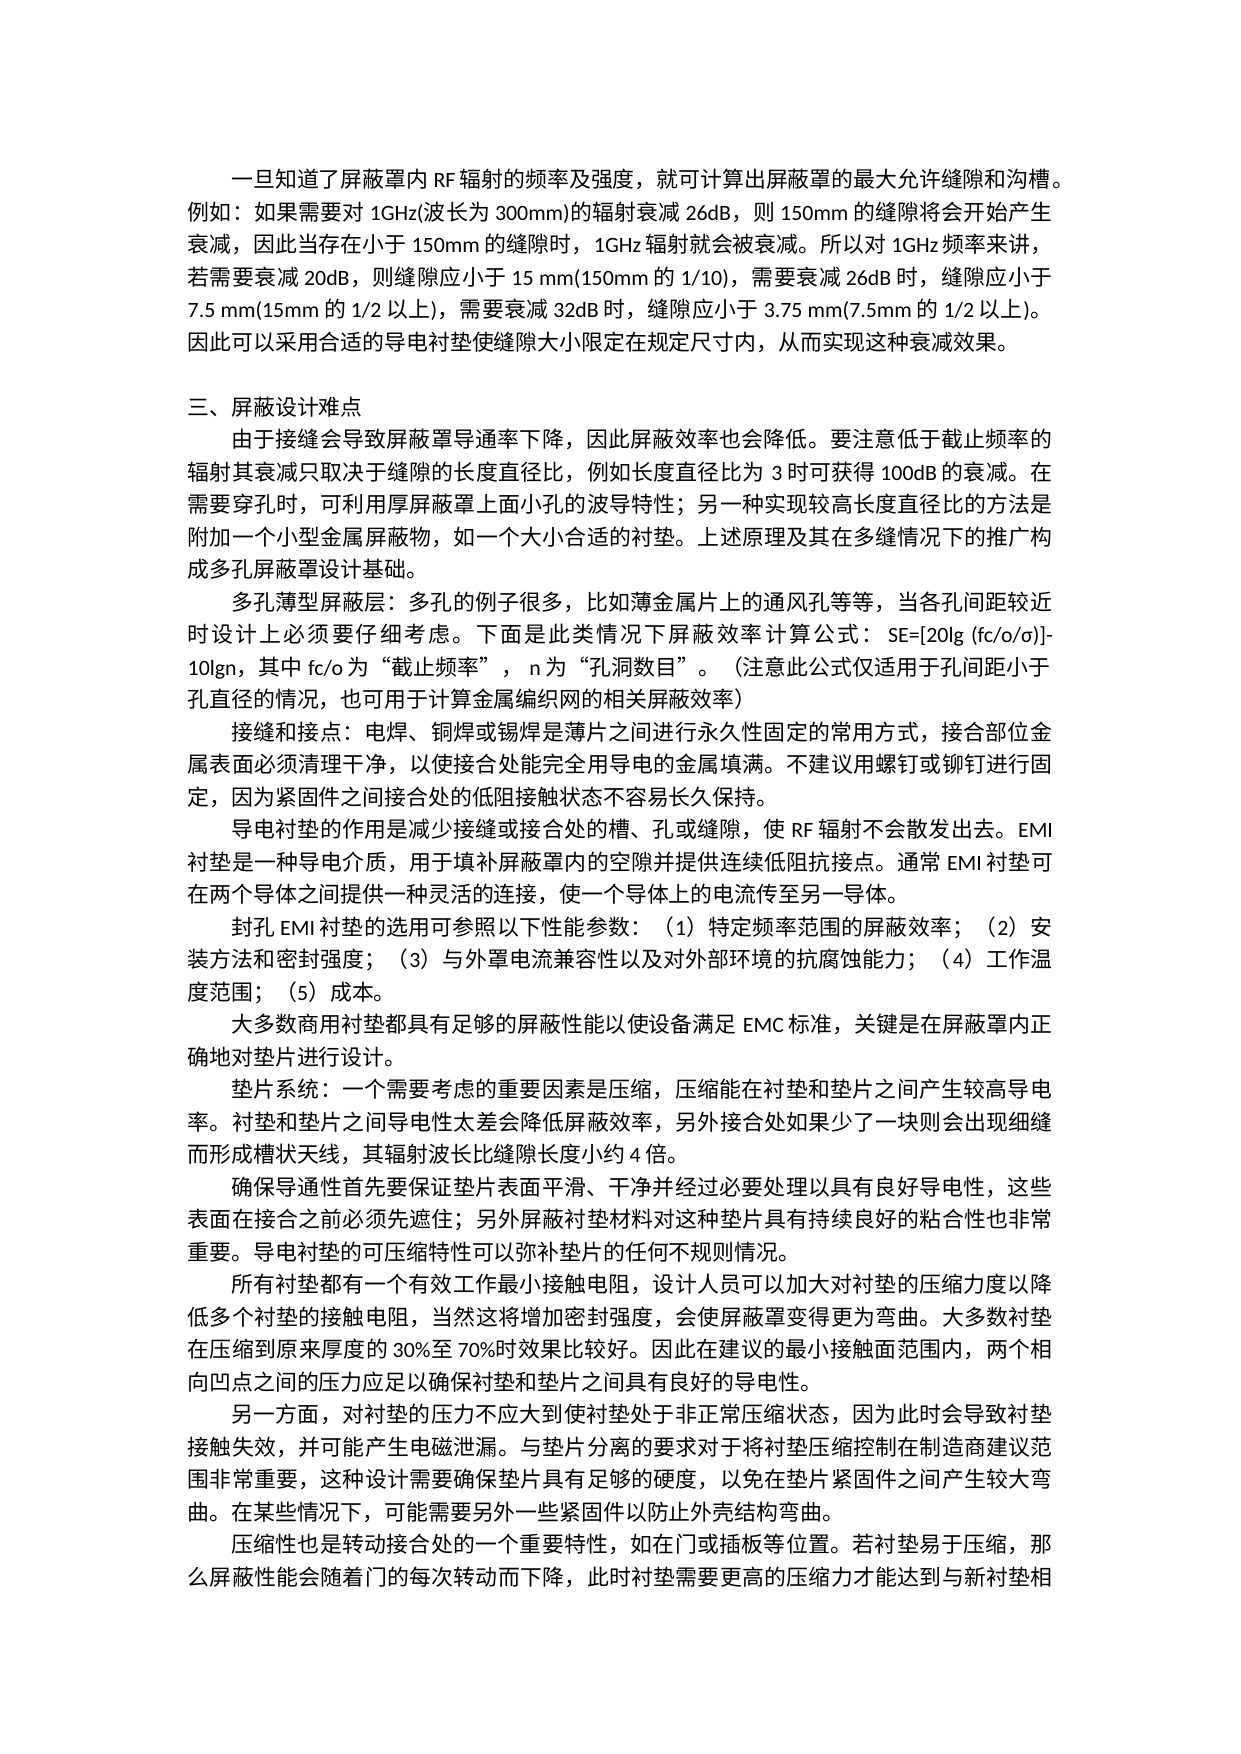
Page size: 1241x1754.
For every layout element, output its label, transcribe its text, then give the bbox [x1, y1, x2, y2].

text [187, 1527, 1053, 1592]
text 确保导通性首先要保证垫片表面平滑、干净并经过必要处理以具有良好导电性，这些表面在接合之前必须先遮住；另外屏蔽衬垫材料对这种垫片具有持续良好的粘合性也非常重要。导电衬垫的可压缩特性可以弥补垫片的任何不规则情况。 [187, 1169, 1053, 1267]
text 三、屏蔽设计难点 [187, 389, 1053, 422]
text 另一方面，对衬垫的压力不应大到使衬垫处于非正常压缩状态，因为此时会导致衬垫接触失效，并可能产生电磁泄漏。与垫片分离的要求对于将衬垫压缩控制在制造商建议范围非常重要，这种设计需要确保垫片具有足够的硬度，以免在垫片紧固件之间产生较大弯曲。在某些情况下，可能需要另外一些紧固件以防止外壳结构弯曲。 [187, 1397, 1053, 1527]
text 所有衬垫都有一个有效工作最小接触电阻，设计人员可以加大对衬垫的压缩力度以降低多个衬垫的接触电阻，当然这将增加密封强度，会使屏蔽罩变得更为弯曲。大多数衬垫在压缩到原来厚度的30%至70%时效果比较好。因此在建议的最小接触面范围内，两个相向凹点之间的压力应足以确保衬垫和垫片之间具有良好的导电性。 [187, 1267, 1053, 1397]
text 垫片系统：一个需要考虑的重要因素是压缩，压缩能在衬垫和垫片之间产生较高导电率。衬垫和垫片之间导电性太差会降低屏蔽效率，另外接合处如果少了一块则会出现细缝而形成槽状天线，其辐射波长比缝隙长度小约4倍。 [187, 1072, 1053, 1169]
text 大多数商用衬垫都具有足够的屏蔽性能以使设备满足EMC标准，关键是在屏蔽罩内正确地对垫片进行设计。 [187, 1007, 1053, 1072]
text 封孔EMI衬垫的选用可参照以下性能参数：（1）特定频率范围的屏蔽效率；（2）安装方法和密封强度；（3）与外罩电流兼容性以及对外部环境的抗腐蚀能力；（4）工作温度范围；（5）成本。 [187, 909, 1053, 1007]
text 一旦知道了屏蔽罩内RF辐射的频率及强度，就可计算出屏蔽罩的最大允许缝隙和沟槽。例如：如果需要对1GHz(波长为300mm)的辐射衰减26dB，则150mm的缝隙将会开始产生衰减，因此当存在小于150mm的缝隙时，1GHz辐射就会被衰减。所以对1GHz频率来讲，若需要衰减20dB，则缝隙应小于15 mm(150mm的1/10)，需要衰减26dB时，缝隙应小于7.5 mm(15mm的1/2以上)，需要衰减32dB时，缝隙应小于3.75 mm(7.5mm的1/2以上)。因此可以采用合适的导电衬垫使缝隙大小限定在规定尺寸内，从而实现这种衰减效果。 [187, 162, 1053, 357]
text 多孔薄型屏蔽层：多孔的例子很多，比如薄金属片上的通风孔等等，当各孔间距较近时设计上必须要仔细考虑。下面是此类情况下屏蔽效率计算公式：SE=[20lg (fc/o/σ)]-10lgn，其中 fc/o为“截止频率”， n为“孔洞数目”。（注意此公式仅适用于孔间距小于孔直径的情况，也可用于计算金属编织网的相关屏蔽效率） [187, 584, 1053, 714]
text 接缝和接点：电焊、铜焊或锡焊是薄片之间进行永久性固定的常用方式，接合部位金属表面必须清理干净，以使接合处能完全用导电的金属填满。不建议用螺钉或铆钉进行固定，因为紧固件之间接合处的低阻接触状态不容易长久保持。 [187, 714, 1053, 812]
text 由于接缝会导致屏蔽罩导通率下降，因此屏蔽效率也会降低。要注意低于截止频率的辐射其衰减只取决于缝隙的长度直径比，例如长度直径比为3时可获得100dB的衰减。在需要穿孔时，可利用厚屏蔽罩上面小孔的波导特性；另一种实现较高长度直径比的方法是附加一个小型金属屏蔽物，如一个大小合适的衬垫。上述原理及其在多缝情况下的推广构成多孔屏蔽罩设计基础。 [187, 422, 1053, 584]
text 导电衬垫的作用是减少接缝或接合处的槽、孔或缝隙，使RF辐射不会散发出去。EMI衬垫是一种导电介质，用于填补屏蔽罩内的空隙并提供连续低阻抗接点。通常EMI衬垫可在两个导体之间提供一种灵活的连接，使一个导体上的电流传至另一导体。 [187, 812, 1053, 909]
